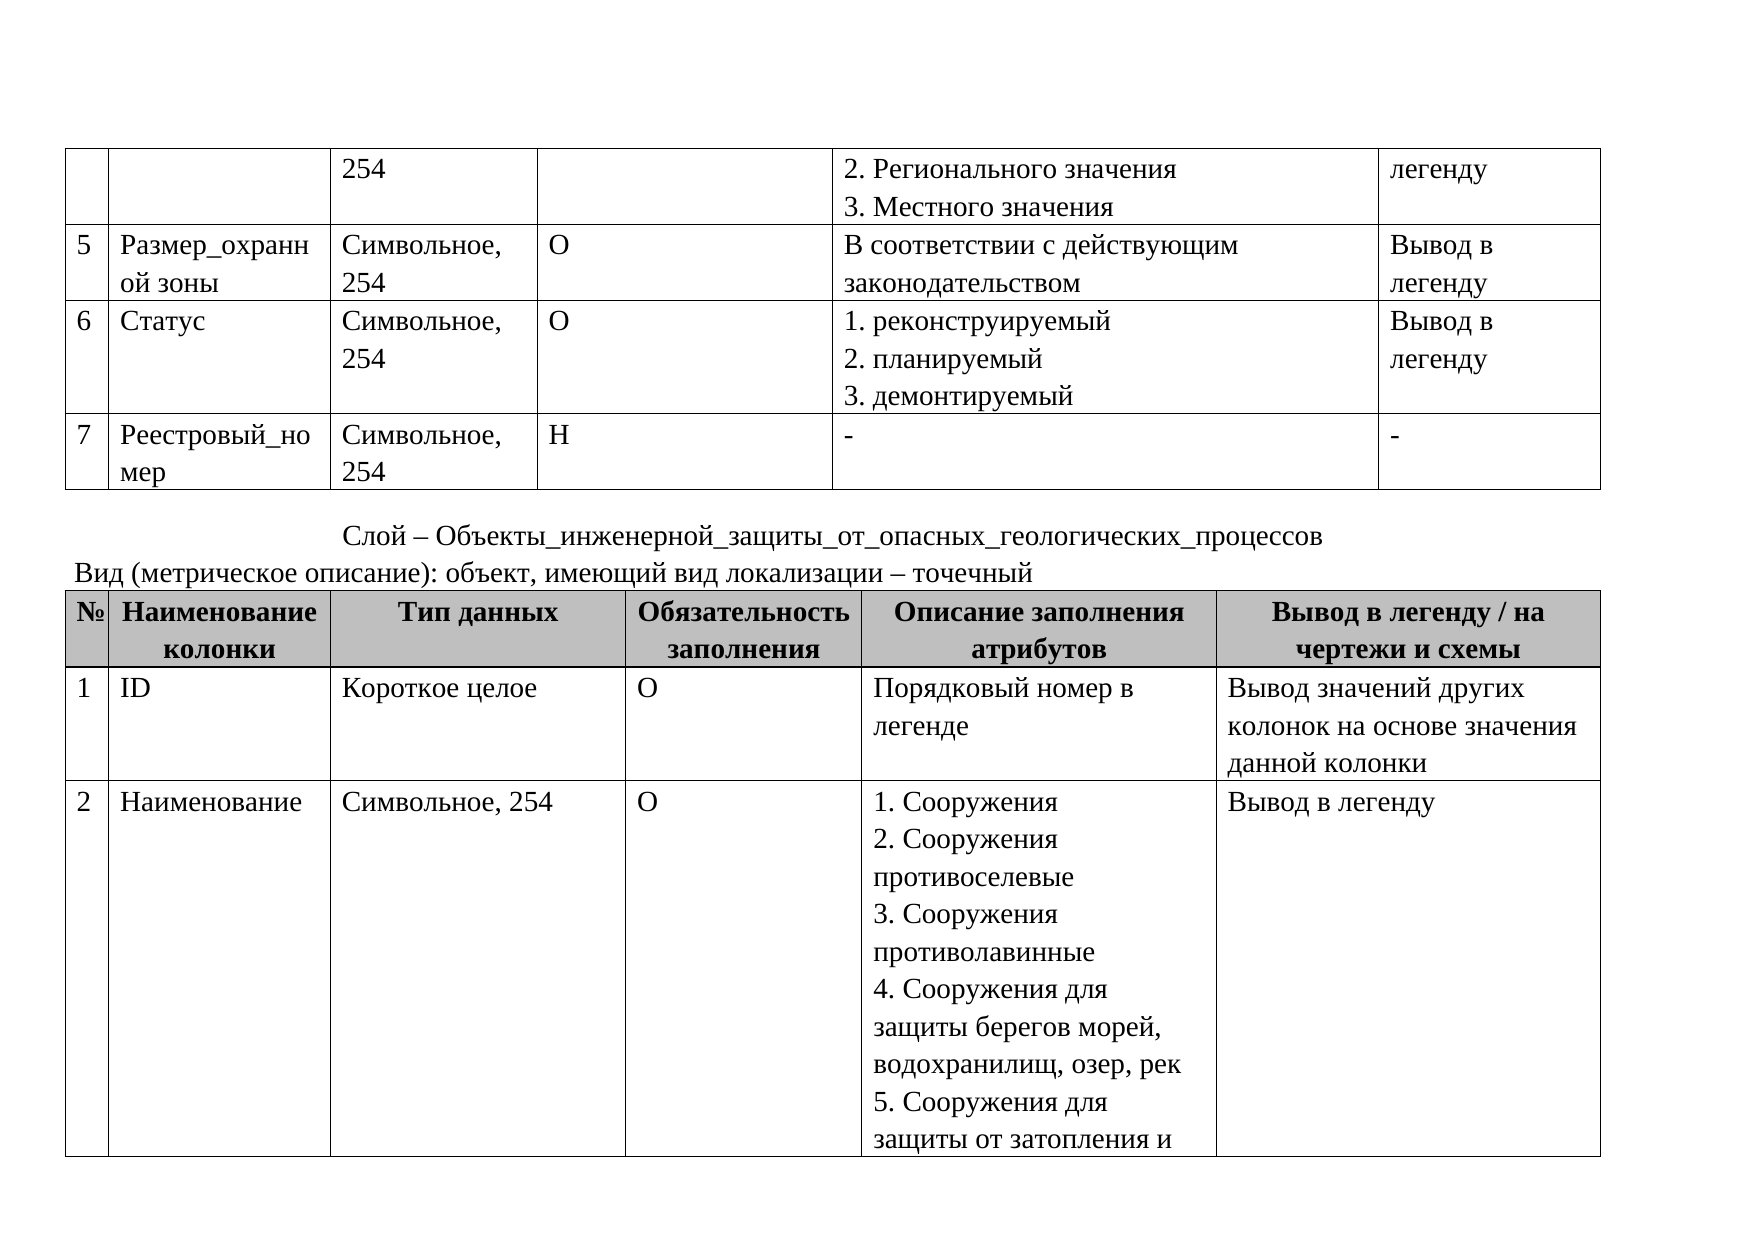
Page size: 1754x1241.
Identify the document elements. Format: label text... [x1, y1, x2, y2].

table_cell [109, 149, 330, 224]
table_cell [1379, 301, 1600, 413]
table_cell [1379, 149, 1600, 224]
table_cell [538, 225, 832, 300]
text Слой – Объекты_инженерной_защиты_от_опасных_геологических_процессов [29, 515, 1636, 553]
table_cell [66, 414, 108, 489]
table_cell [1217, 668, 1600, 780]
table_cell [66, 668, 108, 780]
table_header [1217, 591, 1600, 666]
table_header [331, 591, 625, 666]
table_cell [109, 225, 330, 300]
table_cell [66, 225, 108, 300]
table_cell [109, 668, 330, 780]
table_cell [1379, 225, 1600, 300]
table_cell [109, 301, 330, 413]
text Вид (метрическое описание): объект, имеющий вид локализации – точечный [74, 553, 1636, 590]
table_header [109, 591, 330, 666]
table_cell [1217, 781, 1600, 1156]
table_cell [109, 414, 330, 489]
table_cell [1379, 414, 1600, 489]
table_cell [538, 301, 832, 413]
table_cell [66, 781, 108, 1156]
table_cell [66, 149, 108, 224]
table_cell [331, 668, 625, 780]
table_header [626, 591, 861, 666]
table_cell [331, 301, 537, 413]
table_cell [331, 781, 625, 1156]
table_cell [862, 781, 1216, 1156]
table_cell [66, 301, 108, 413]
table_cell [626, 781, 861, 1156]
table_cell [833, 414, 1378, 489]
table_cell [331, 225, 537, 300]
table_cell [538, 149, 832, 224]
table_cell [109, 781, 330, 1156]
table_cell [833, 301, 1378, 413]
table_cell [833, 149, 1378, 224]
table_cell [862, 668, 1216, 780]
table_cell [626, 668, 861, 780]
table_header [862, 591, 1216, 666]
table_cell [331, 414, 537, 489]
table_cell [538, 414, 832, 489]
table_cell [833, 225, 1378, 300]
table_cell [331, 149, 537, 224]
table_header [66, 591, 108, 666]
